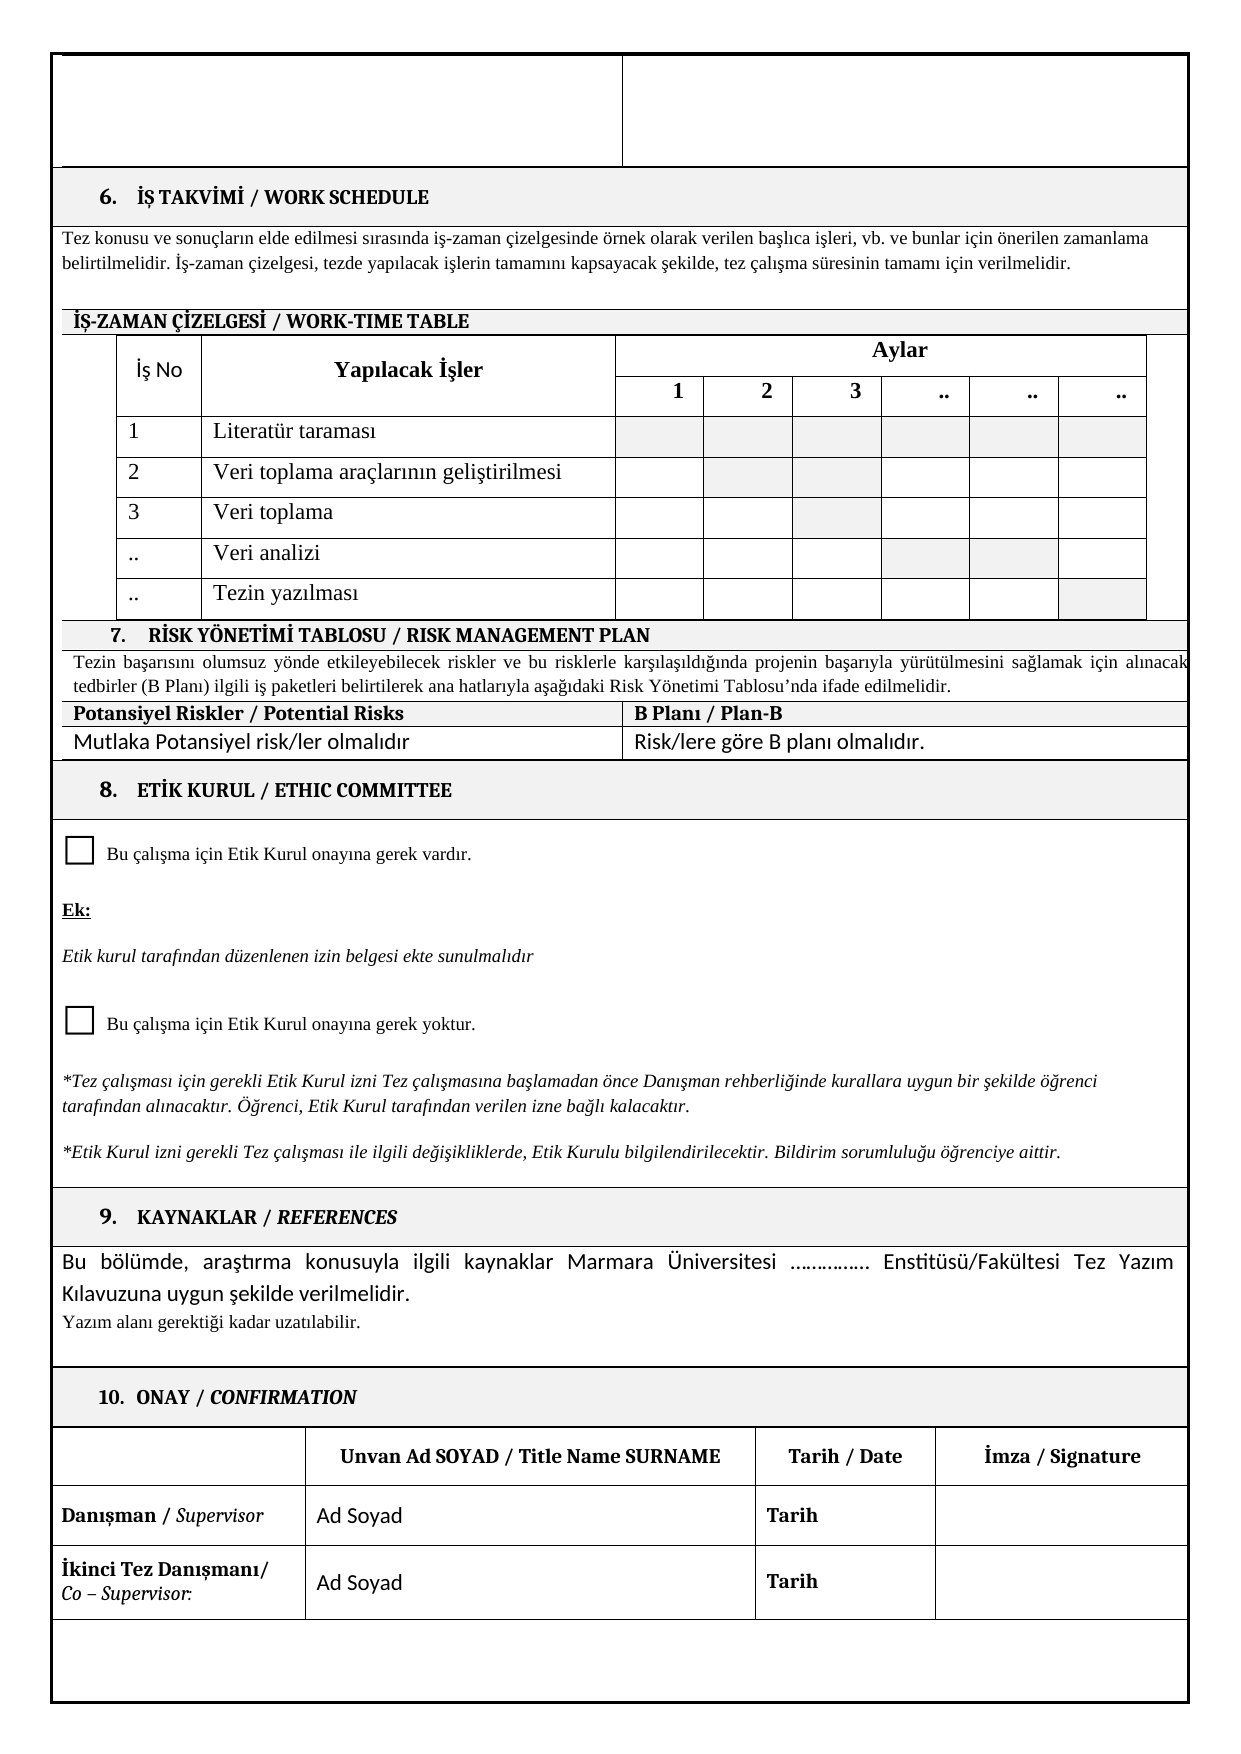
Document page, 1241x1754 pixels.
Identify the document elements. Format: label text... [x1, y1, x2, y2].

table_cell [53, 55, 622, 167]
table_cell KAYNAKLAR / REFERENCES [53, 1188, 1187, 1246]
table_header ONAY / CONFIRMATION [53, 1368, 1187, 1426]
table_cell [623, 56, 1187, 166]
table_cell İkinci Tez Danışmanı/ Co – Supervisor: [53, 1546, 305, 1618]
table_cell ETİK KURUL / ETHIC COMMITTEE [53, 761, 1187, 819]
table_cell Danışman / Supervisor [53, 1486, 305, 1544]
table_cell Bu çalışma için Etik Kurul onayına gerek vardır. Ek: Etik kurul tarafından düzenlenen izin belgesi ekte sunulmalıdır Bu çalışma için Etik Kurul onayına gerek yoktur. *Tez çalışması için gerekli Etik Kurul izni Tez çalışmasına başlamadan önce Danışman rehberliğinde kurallara uygun bir şekilde öğrenci tarafından alınacaktır. Öğrenci, Etik Kurul tarafından verilen izne bağlı kalacaktır. *Etik Kurul izni gerekli Tez çalışması ile ilgili değişikliklerde, Etik Kurulu bilgilendirilecektir. Bildirim sorumluluğu öğrenciye aittir. [53, 820, 1187, 1187]
table_cell Tez konusu ve sonuçların elde edilmesi sırasında iş-zaman çizelgesinde örnek olarak verilen başlıca işleri, vb. ve bunlar için önerilen zamanlama belirtilmelidir. İş-zaman çizelgesi, tezde yapılacak işlerin tamamını kapsayacak şekilde, tez çalışma süresinin tamamı için verilmelidir. [53, 227, 1187, 760]
table_cell [53, 1247, 1187, 1366]
table_cell İmza / Signature [936, 1428, 1187, 1485]
table_cell Tarih / Date [756, 1428, 935, 1485]
table_cell Unvan Ad SOYAD / Title Name SURNAME [306, 1428, 755, 1485]
table_cell [936, 1486, 1187, 1544]
table_cell İŞ TAKVİMİ / WORK SCHEDULE [53, 168, 1187, 226]
table_cell [53, 1428, 305, 1485]
table_cell [936, 1546, 1187, 1618]
